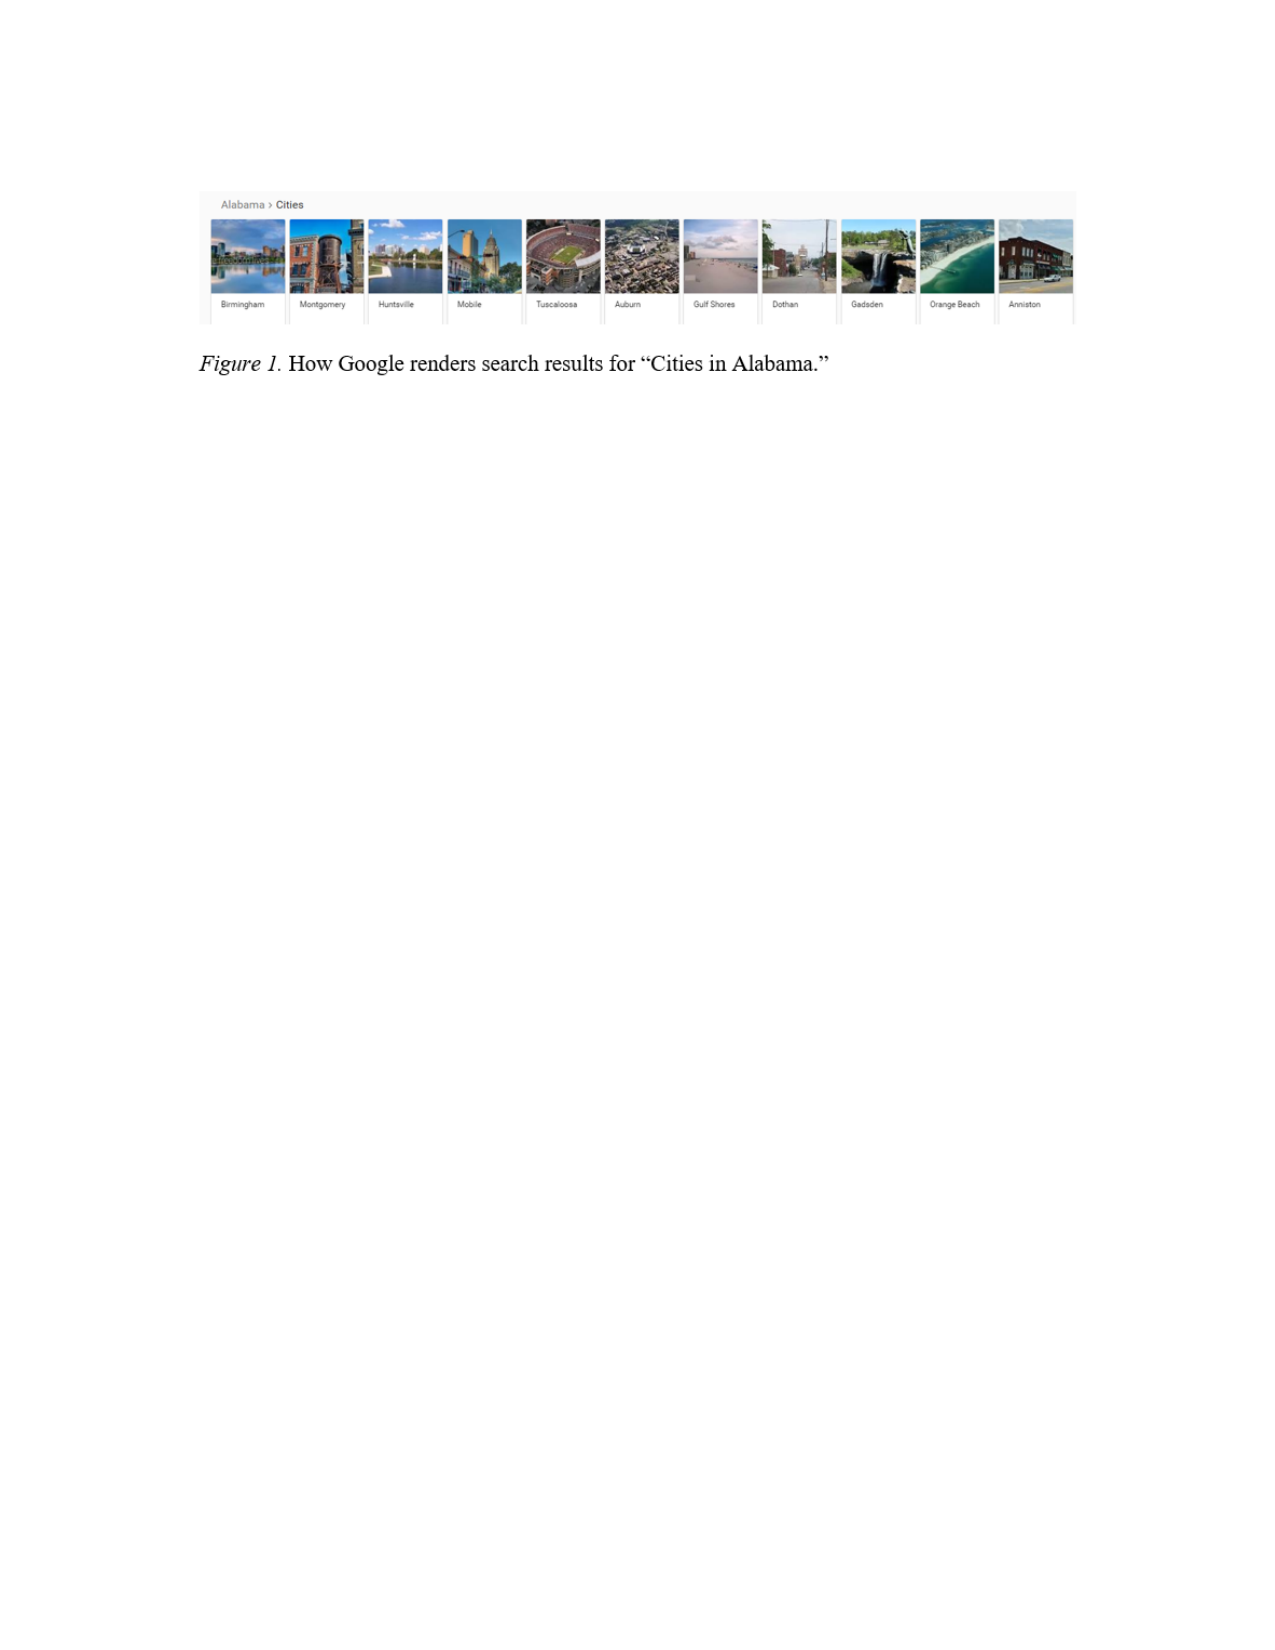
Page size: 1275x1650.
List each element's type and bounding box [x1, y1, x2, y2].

picture [150, 150, 1125, 411]
